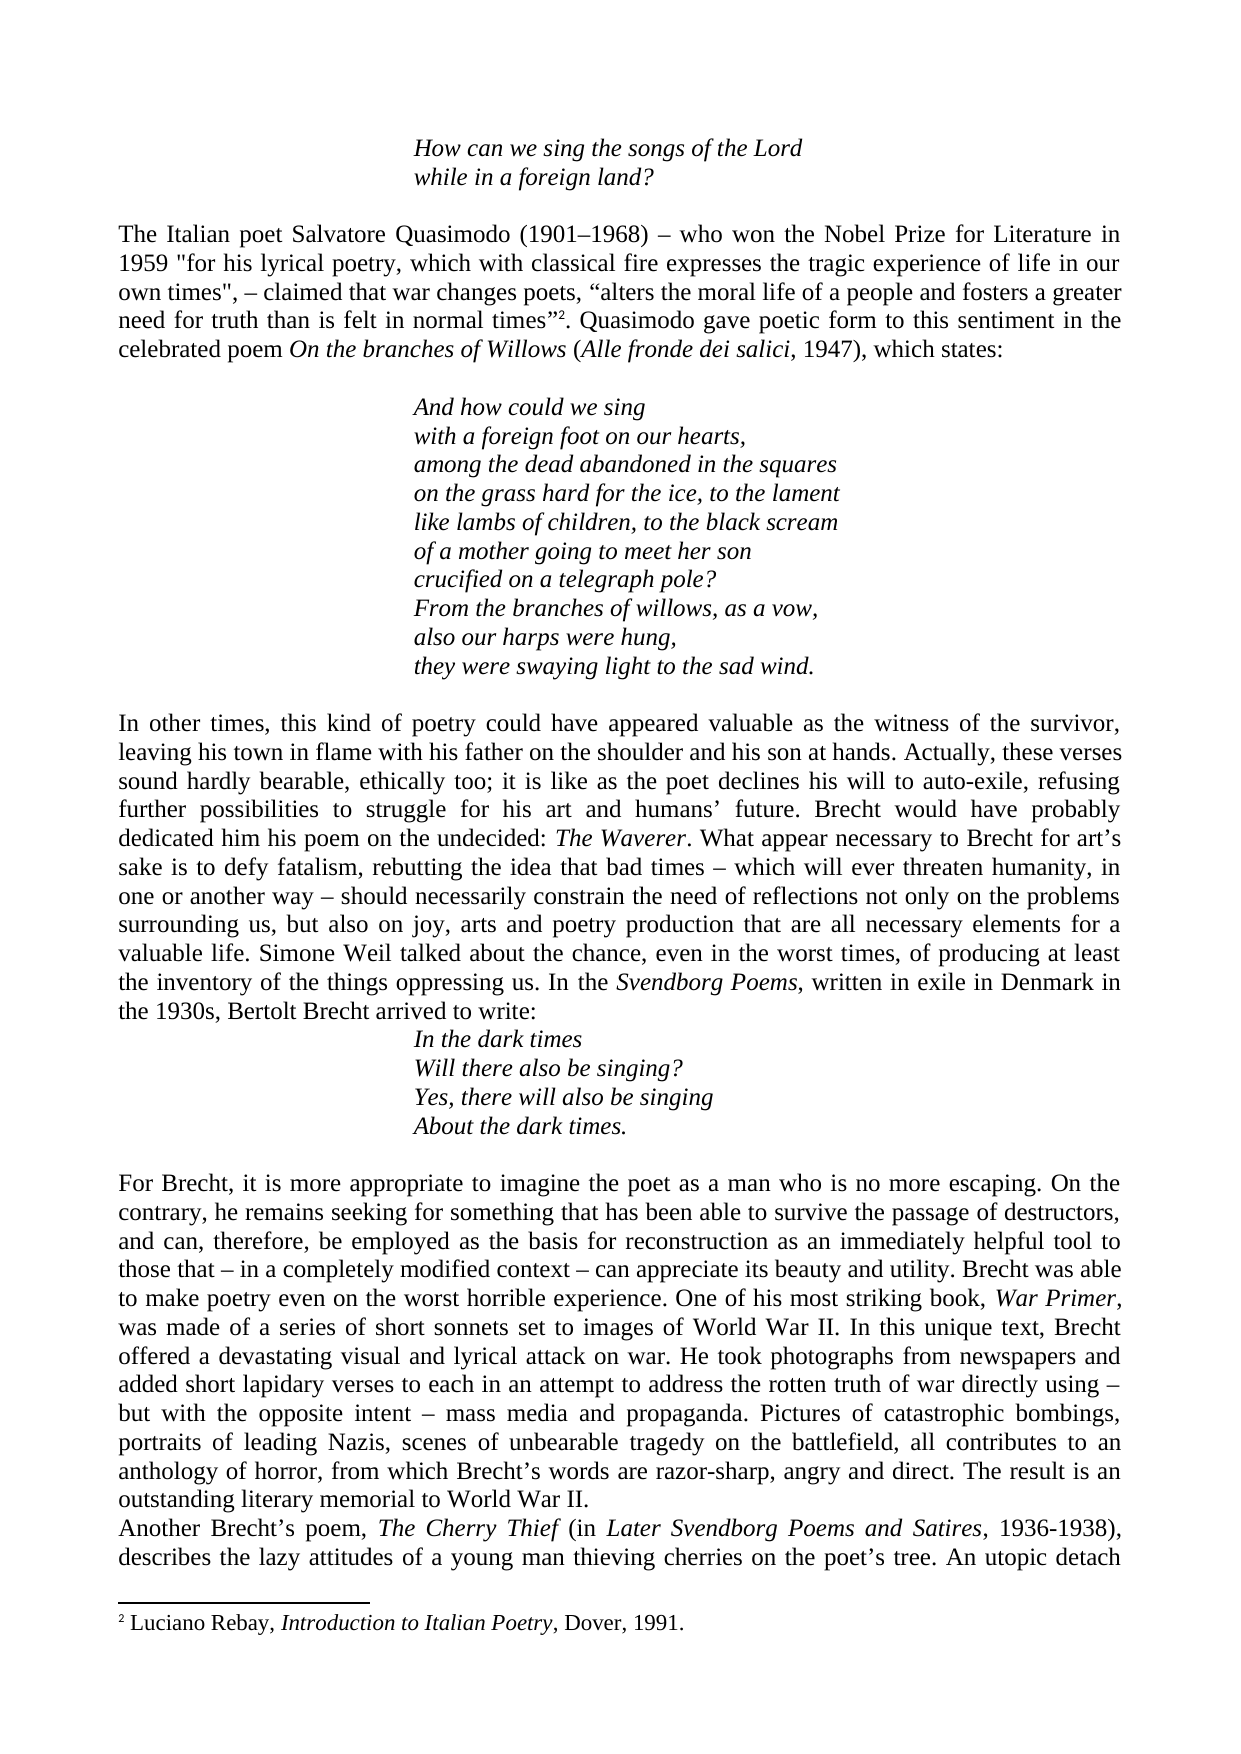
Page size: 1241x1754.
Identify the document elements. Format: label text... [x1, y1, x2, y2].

text About the dark times. [413, 1111, 1122, 1139]
text on the grass hard for the ice, to the lament like lambs of children, to the black scream of a mother going to meet her son crucified on a telegraph pole? [413, 478, 1122, 593]
text From the branches of willows, as a vow, also our harps were hung, they were swaying light to the sad wind. [413, 593, 1122, 679]
text In the dark times [413, 1024, 1122, 1053]
text Yes, there will also be singing [413, 1082, 1122, 1111]
text The Italian poet Salvatore Quasimodo (1901–1968) – who won the Nobel Prize for Literature in 1959 "for his lyrical poetry, which with classical fire expresses the tragic experience of life in our own times", – claimed that war changes poets, “alters the moral life of a people and fosters a greater need for truth than is felt in normal times”. Quasimodo gave poetic form to this sentiment in the celebrated poem On the branches of Willows (Alle fronde dei salici, 1947), which states: [118, 219, 1122, 363]
text For Brecht, it is more appropriate to imagine the poet as a man who is no more escaping. On the contrary, he remains seeking for something that has been able to survive the passage of destructors, and can, therefore, be employed as the basis for reconstruction as an immediately helpful tool to those that – in a completely modified context – can appreciate its beauty and utility. Brecht was able to make poetry even on the worst horrible experience. One of his most striking book, War Primer, was made of a series of short sonnets set to images of World War II. In this unique text, Brecht offered a devastating visual and lyrical attack on war. He took photographs from newspapers and added short lapidary verses to each in an attempt to address the rotten truth of war directly using – but with the opposite intent – mass media and propaganda. Pictures of catastrophic bombings, portraits of leading Nazis, scenes of unbearable tragedy on the battlefield, all contributes to an anthology of horror, from which Brecht’s words are razor-sharp, angry and direct. The result is an outstanding literary memorial to World War II. [118, 1168, 1122, 1513]
text Will there also be singing? [413, 1053, 1122, 1082]
text And how could we sing with a foreign foot on our hearts, among the dead abandoned in the squares [413, 392, 1122, 478]
text In other times, this kind of poetry could have appeared valuable as the witness of the survivor, leaving his town in flame with his father on the shoulder and his son at hands. Actually, these verses sound hardly bearable, ethically too; it is like as the poet declines his will to auto-exile, refusing further possibilities to struggle for his art and humans’ future. Brecht would have probably dedicated him his poem on the undecided: The Waverer. What appear necessary to Brecht for art’s sake is to defy fatalism, rebutting the idea that bad times – which will ever threaten humanity, in one or another way – should necessarily constrain the need of reflections not only on the problems surrounding us, but also on joy, arts and poetry production that are all necessary elements for a valuable life. Simone Weil talked about the chance, even in the worst times, of producing at least the inventory of the things oppressing us. In the Svendborg Poems, written in exile in Denmark in the 1930s, Bertolt Brecht arrived to write: [118, 708, 1122, 1024]
text How can we sing the songs of the Lord while in a foreign land? [413, 133, 1122, 190]
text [118, 1513, 1122, 1571]
